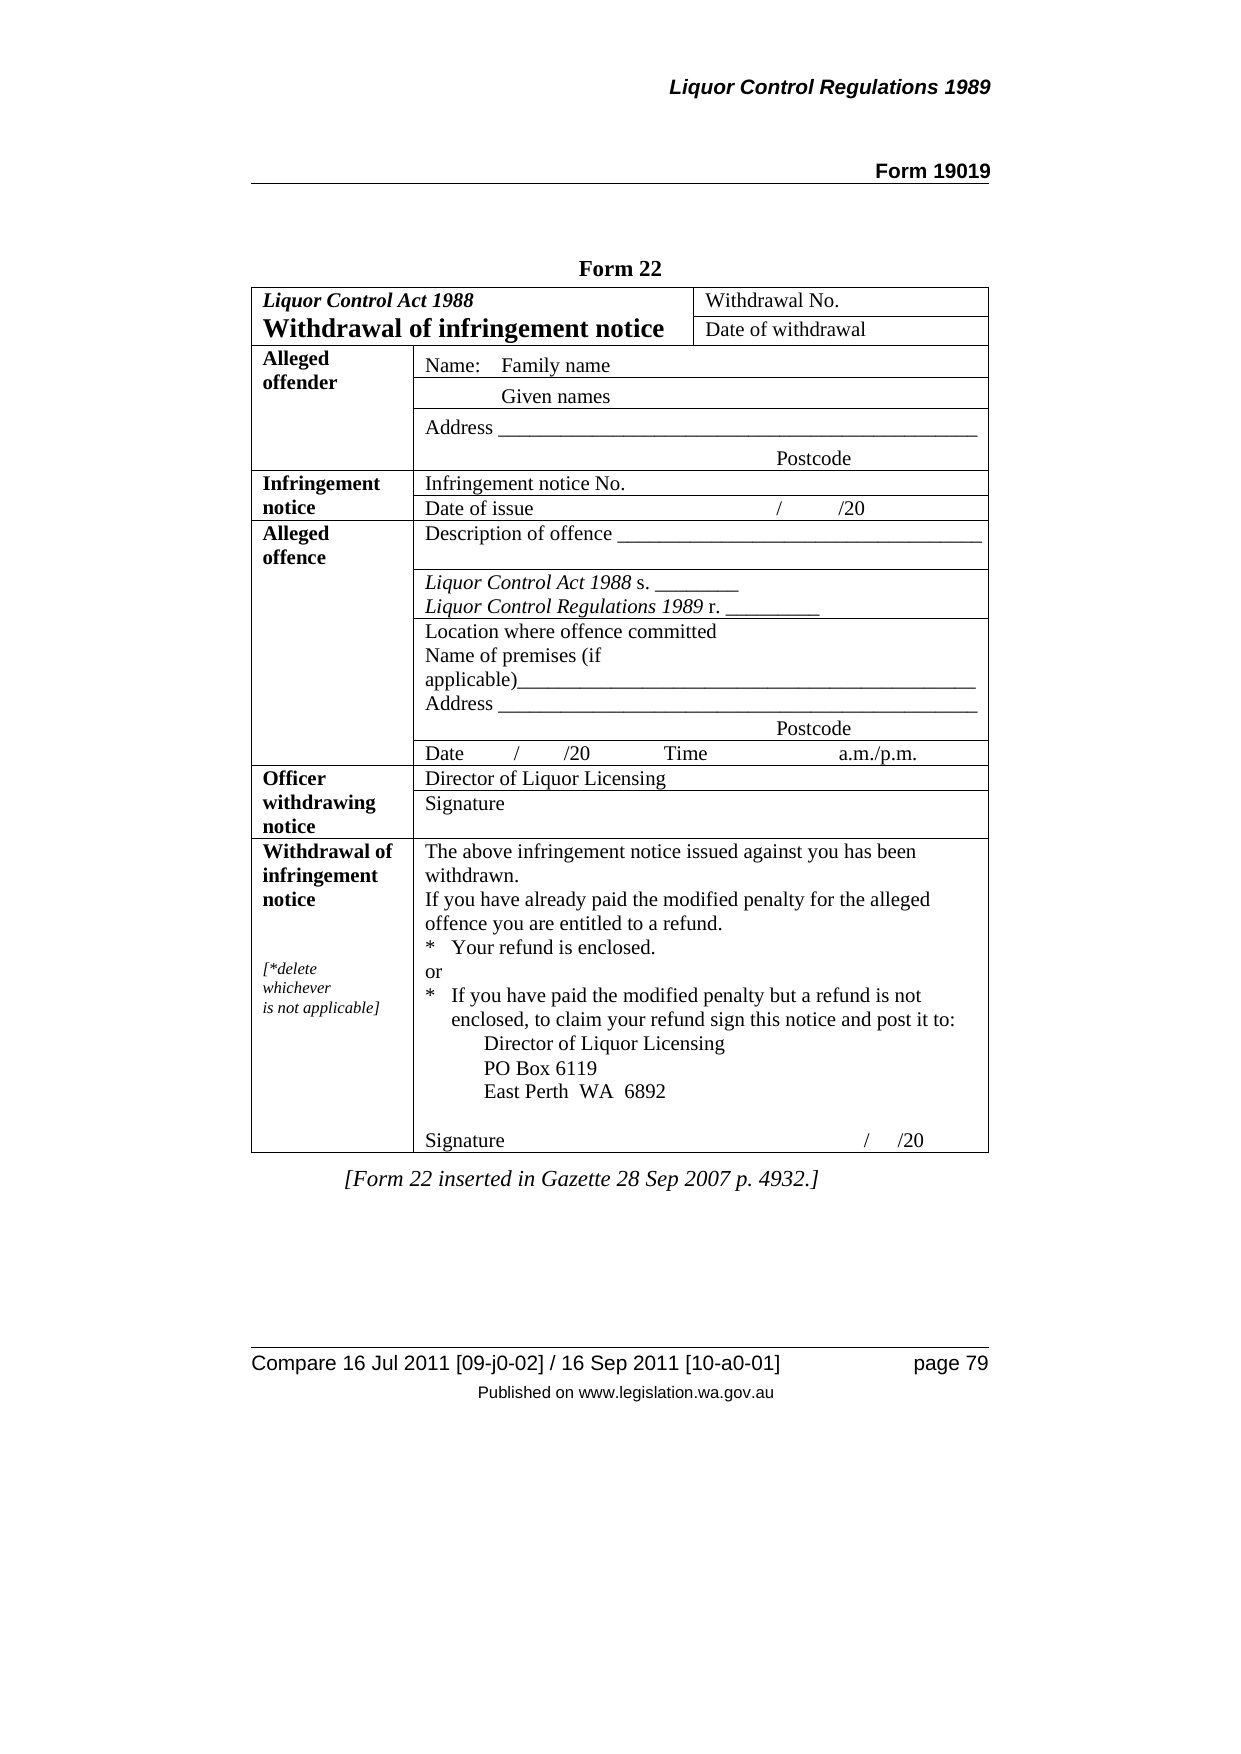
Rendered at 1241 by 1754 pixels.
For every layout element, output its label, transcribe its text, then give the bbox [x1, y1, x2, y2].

table_cell Director of Liquor Licensing [414, 766, 988, 790]
table_cell Given names [414, 378, 988, 408]
table_cell Withdrawal of infringement notice [*delete whichever is not applicable] [252, 839, 413, 1152]
table_cell Liquor Control Act 1988 s. ________ Liquor Control Regulations 1989 r. _________ [414, 570, 988, 618]
table_cell Signature [414, 791, 988, 838]
table_cell The above infringement notice issued against you has been withdrawn. If you have already paid the modified penalty for the alleged offence you are entitled to a refund. * Your refund is enclosed. or * If you have paid the modified penalty but a refund is not enclosed, to claim your refund sign this notice and post it to: Director of Liquor Licensing 6892 Signature / /20 [414, 839, 988, 1152]
table_header Liquor Control Act 1988 Withdrawal of infringement notice [252, 288, 693, 345]
table_cell Date of withdrawal [694, 317, 988, 345]
table_cell Officer withdrawing notice [252, 766, 413, 838]
table_cell Alleged offender [252, 346, 413, 469]
table_cell Location where offence committed Name of premises (if applicable)____________________________________________ Address ______________________________________________ Postcode [414, 619, 988, 739]
text [Form 22 inserted in Gazette 28 Sep 2007 p. 4932.] [251, 1165, 989, 1192]
table_cell Infringement notice [252, 471, 413, 520]
table_cell Description of offence ___________________________________ [414, 521, 988, 569]
table_cell Date of issue / /20 [414, 496, 988, 520]
table_cell Name: Family name [414, 346, 988, 377]
text Form 22 [251, 254, 989, 281]
table_header Withdrawal No. [694, 288, 988, 316]
table_cell Address ______________________________________________ Postcode [414, 409, 988, 469]
table_cell Infringement notice No. [414, 471, 988, 495]
table_cell Alleged offence [252, 521, 413, 764]
table_cell Date / /20 Time a.m./p.m. [414, 741, 988, 764]
